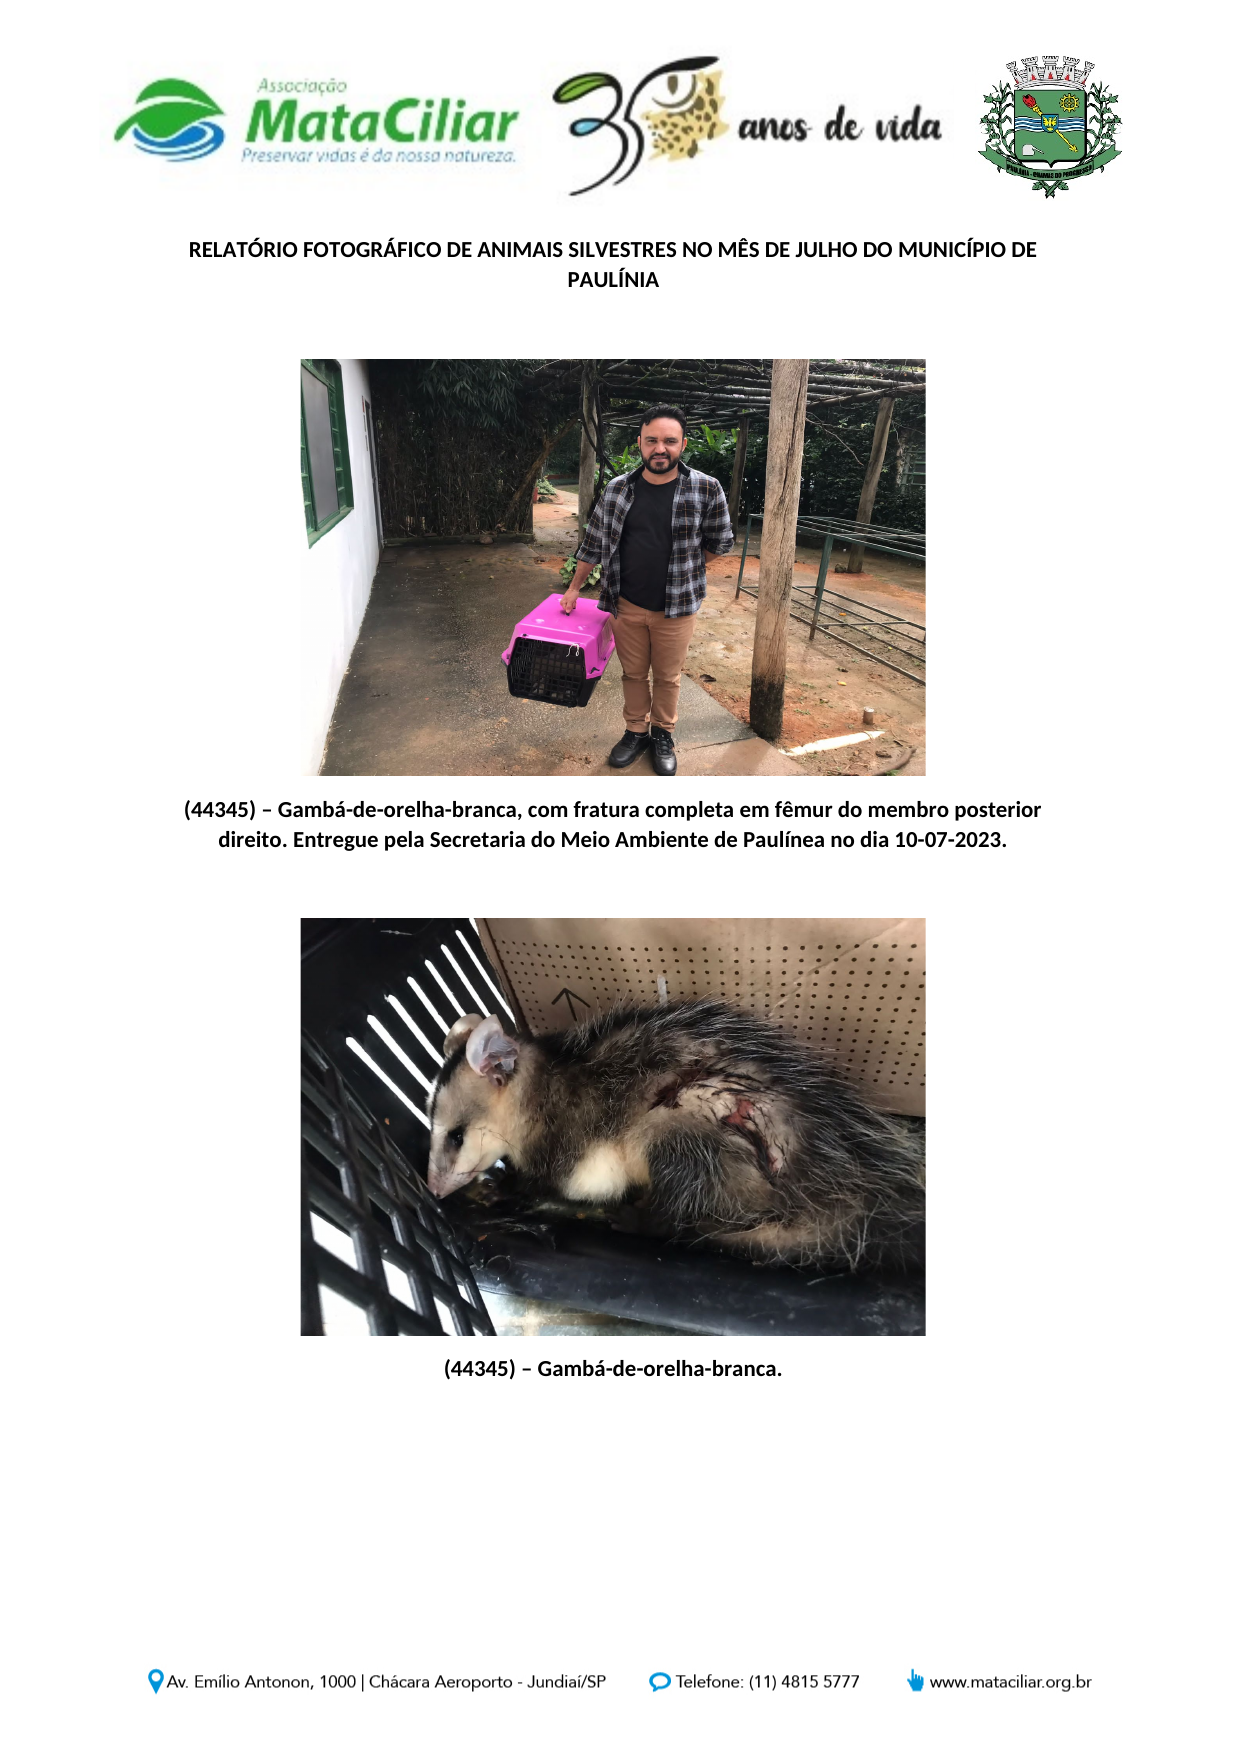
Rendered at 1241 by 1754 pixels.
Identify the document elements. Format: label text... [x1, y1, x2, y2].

picture [0, 1628, 1240, 1754]
text RELATÓRIO FOTOGRÁFICO DE ANIMAIS SILVESTRES NO MÊS DE JULHO DO MUNICÍPIO DE PAULÍNIA [177, 205, 1049, 294]
picture [97, 31, 954, 222]
text (44345) – Gambá-de-orelha-branca. [177, 1354, 1049, 1382]
picture [975, 56, 1125, 201]
text (44345) – Gambá-de-orelha-branca, com fratura completa em fêmur do membro posterior direito. Entregue pela Secretaria do Meio Ambiente de Paulínea no dia 10-07-2023. [177, 795, 1049, 853]
picture [300, 359, 926, 776]
picture [300, 918, 926, 1336]
